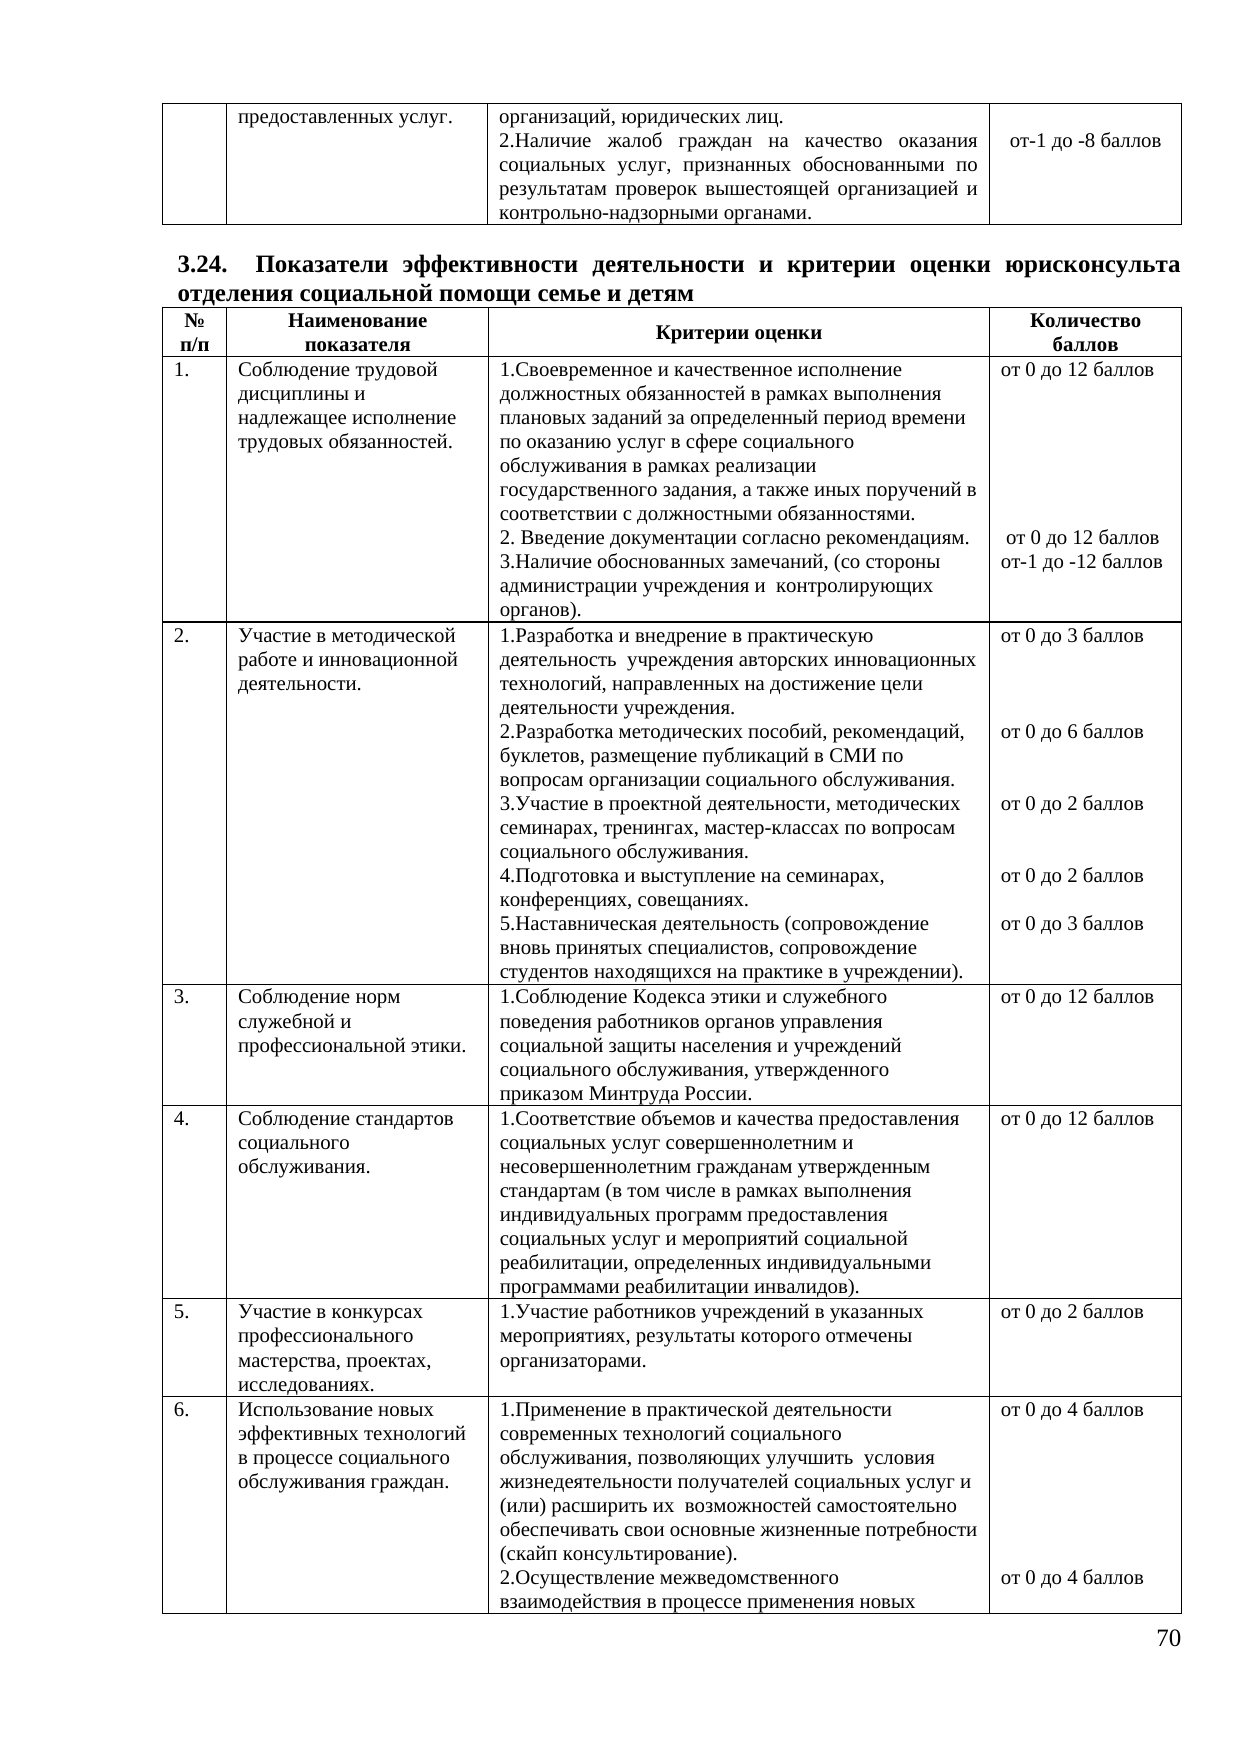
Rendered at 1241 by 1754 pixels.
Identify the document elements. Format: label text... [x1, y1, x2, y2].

table_cell от 0 до 12 баллов [990, 1106, 1181, 1298]
table_cell 5. [163, 1299, 226, 1396]
table_cell 1.Соответствие объемов и качества предоставления социальных услуг совершеннолетним и несовершеннолетним гражданам утвержденным стандартам (в том числе в рамках выполнения индивидуальных программ предоставления социальных услуг и мероприятий социальной реабилитации, определенных индивидуальными программами реабилитации инвалидов). [489, 1106, 989, 1298]
table_cell 1.Соблюдение Кодекса этики и служебного поведения работников органов управления социальной защиты населения и учреждений социального обслуживания, утвержденного приказом Минтруда России. [489, 985, 989, 1105]
table_cell Участие в методической работе и инновационной деятельности. [227, 623, 488, 983]
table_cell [227, 1397, 488, 1613]
table_cell 1.Разработка и внедрение в практическую деятельность учреждения авторских инновационных технологий, направленных на достижение цели деятельности учреждения. 2.Разработка методических пособий, рекомендаций, буклетов, размещение публикаций в СМИ по вопросам организации социального обслуживания. 3.Участие в проектной деятельности, методических семинарах, тренингах, мастер-классах по вопросам социального обслуживания. 4.Подготовка и выступление на семинарах, конференциях, совещаниях. 5.Наставническая деятельность (сопровождение вновь принятых специалистов, сопровождение студентов находящихся на практике в учреждении). [489, 623, 989, 983]
table_cell Соблюдение норм служебной и профессиональной этики. [227, 985, 488, 1105]
table_cell 6. [163, 1397, 226, 1613]
table_cell 3. [163, 985, 226, 1105]
table_cell Участие в конкурсах профессионального мастерства, проектах, исследованиях. [227, 1299, 488, 1396]
table_header Критерии оценки [489, 308, 989, 356]
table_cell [990, 104, 1181, 224]
table_cell 1.Своевременное и качественное исполнение должностных обязанностей в рамках выполнения плановых заданий за определенный период времени по оказанию услуг в сфере социального обслуживания в рамках реализации государственного задания, а также иных поручений в соответствии с должностными обязанностями. 2. Введение документации согласно рекомендациям. 3.Наличие обоснованных замечаний, (со стороны администрации учреждения и контролирующих органов). [489, 357, 989, 621]
table_cell от 0 до 12 баллов от 0 до 12 баллов от-1 до -12 баллов [990, 357, 1181, 621]
table_header Наименование показателя [227, 308, 488, 356]
table_cell 9. [163, 104, 226, 224]
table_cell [227, 104, 487, 224]
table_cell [488, 104, 989, 224]
table_cell 2. [163, 623, 226, 983]
text 3.24. Показатели эффективности деятельности и критерии оценки юрисконсульта отделения социальной помощи семье и детям [177, 249, 1181, 307]
table_cell от 0 до 2 баллов [990, 1299, 1181, 1396]
table_cell 1. [163, 357, 226, 621]
table_cell Соблюдение стандартов социального обслуживания. [227, 1106, 488, 1298]
table_cell 1.Участие работников учреждений в указанных мероприятиях, результаты которого отмечены организаторами. [489, 1299, 989, 1396]
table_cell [990, 1397, 1181, 1613]
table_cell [489, 1397, 989, 1613]
table_cell от 0 до 3 баллов от 0 до 6 баллов от 0 до 2 баллов от 0 до 2 баллов от 0 до 3 баллов [990, 623, 1181, 983]
table_header Количество баллов [990, 308, 1181, 356]
table_cell от 0 до 12 баллов [990, 985, 1181, 1105]
table_header № п/п [163, 308, 226, 356]
table_cell Соблюдение трудовой дисциплины и надлежащее исполнение трудовых обязанностей. [227, 357, 488, 621]
table_cell 4. [163, 1106, 226, 1298]
